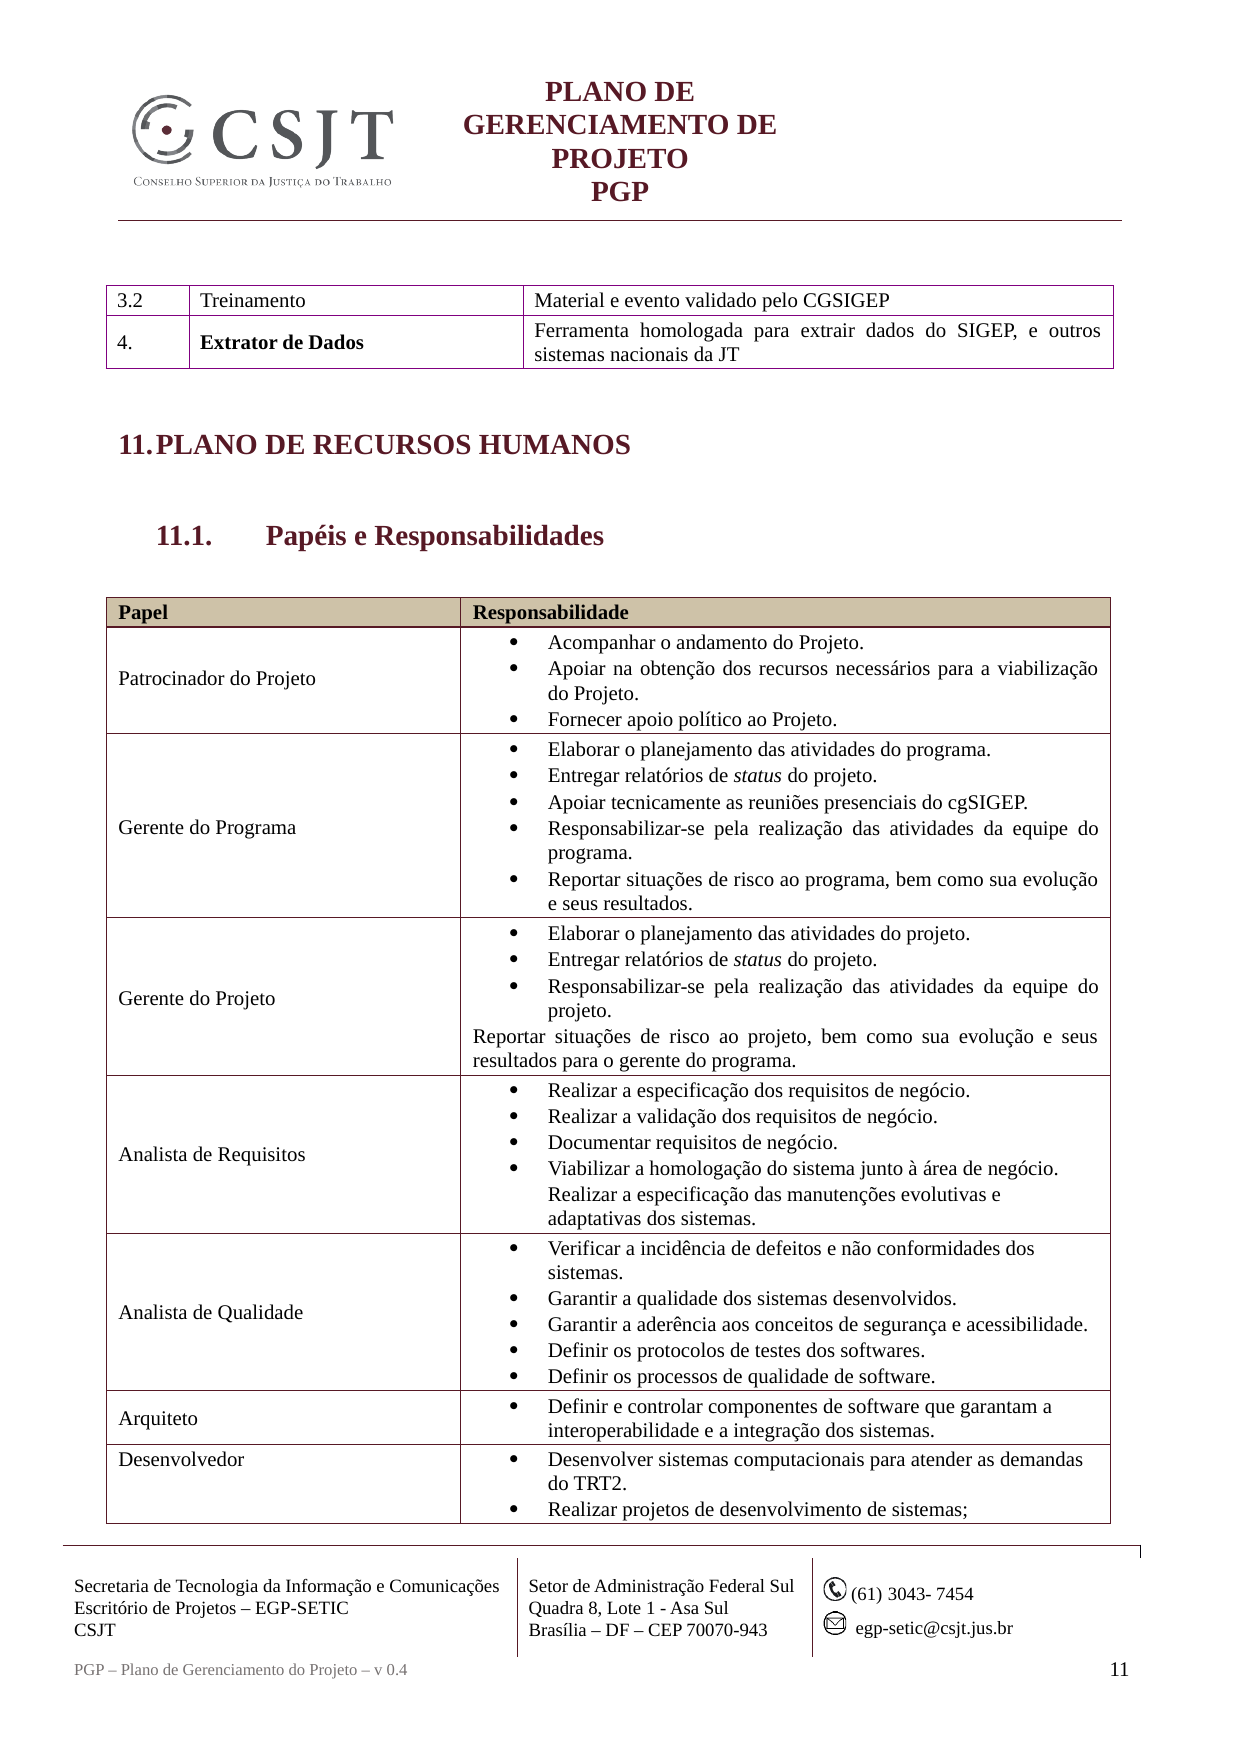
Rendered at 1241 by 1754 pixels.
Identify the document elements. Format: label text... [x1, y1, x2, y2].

table_cell Verificar a incidência de defeitos e não conformidades dos sistemas. Garantir a qualidade dos sistemas desenvolvidos. Garantir a aderência aos conceitos de segurança e acessibilidade. Definir os protocolos de testes dos softwares. Definir os processos de qualidade de software. [461, 1234, 1110, 1390]
table_cell Treinamento [190, 286, 523, 314]
table_cell Analista de Qualidade [107, 1234, 460, 1390]
picture [823, 1577, 847, 1601]
subtitle Papéis e Responsabilidades [156, 518, 1122, 552]
subtitle PLANO DE RECURSOS HUMANOS [118, 427, 1122, 461]
table_cell Extrator de Dados [190, 316, 523, 368]
table_cell Gerente do Programa [107, 734, 460, 917]
table_cell Material e evento validado pelo CGSIGEP [524, 286, 1113, 314]
picture [129, 93, 395, 188]
table_cell Acompanhar o andamento do Projeto. Apoiar na obtenção dos recursos necessários para a viabilização do Projeto. Fornecer apoio político ao Projeto. [461, 628, 1110, 733]
table_header Papel [107, 598, 460, 626]
table_cell 3.2 [107, 286, 189, 314]
table_cell Definir e controlar componentes de software que garantam a interoperabilidade e a integração dos sistemas. [461, 1391, 1110, 1444]
table_cell Realizar a especificação dos requisitos de negócio. Realizar a validação dos requisitos de negócio. Documentar requisitos de negócio. Viabilizar a homologação do sistema junto à área de negócio. Realizar a especificação das manutenções evolutivas e adaptativas dos sistemas. [461, 1076, 1110, 1232]
table_cell 4. [107, 316, 189, 368]
table_cell Analista de Requisitos [107, 1076, 460, 1232]
table_cell Elaborar o planejamento das atividades do projeto. Entregar relatórios de status do projeto. Responsabilizar-se pela realização das atividades da equipe do projeto. Reportar situações de risco ao projeto, bem como sua evolução e seus resultados para o gerente do programa. [461, 918, 1110, 1074]
table_header Responsabilidade [461, 598, 1110, 626]
picture [823, 1611, 847, 1635]
table_cell Gerente do Projeto [107, 918, 460, 1074]
table_cell Arquiteto [107, 1391, 460, 1444]
table_cell Desenvolvedor [107, 1445, 460, 1523]
table_cell Patrocinador do Projeto [107, 628, 460, 733]
table_cell Ferramenta homologada para extrair dados do SIGEP, e outros sistemas nacionais da JT [524, 316, 1113, 368]
table_cell Elaborar o planejamento das atividades do programa. Entregar relatórios de status do projeto. Apoiar tecnicamente as reuniões presenciais do cgSIGEP. Responsabilizar-se pela realização das atividades da equipe do programa. Reportar situações de risco ao programa, bem como sua evolução e seus resultados. [461, 734, 1110, 917]
